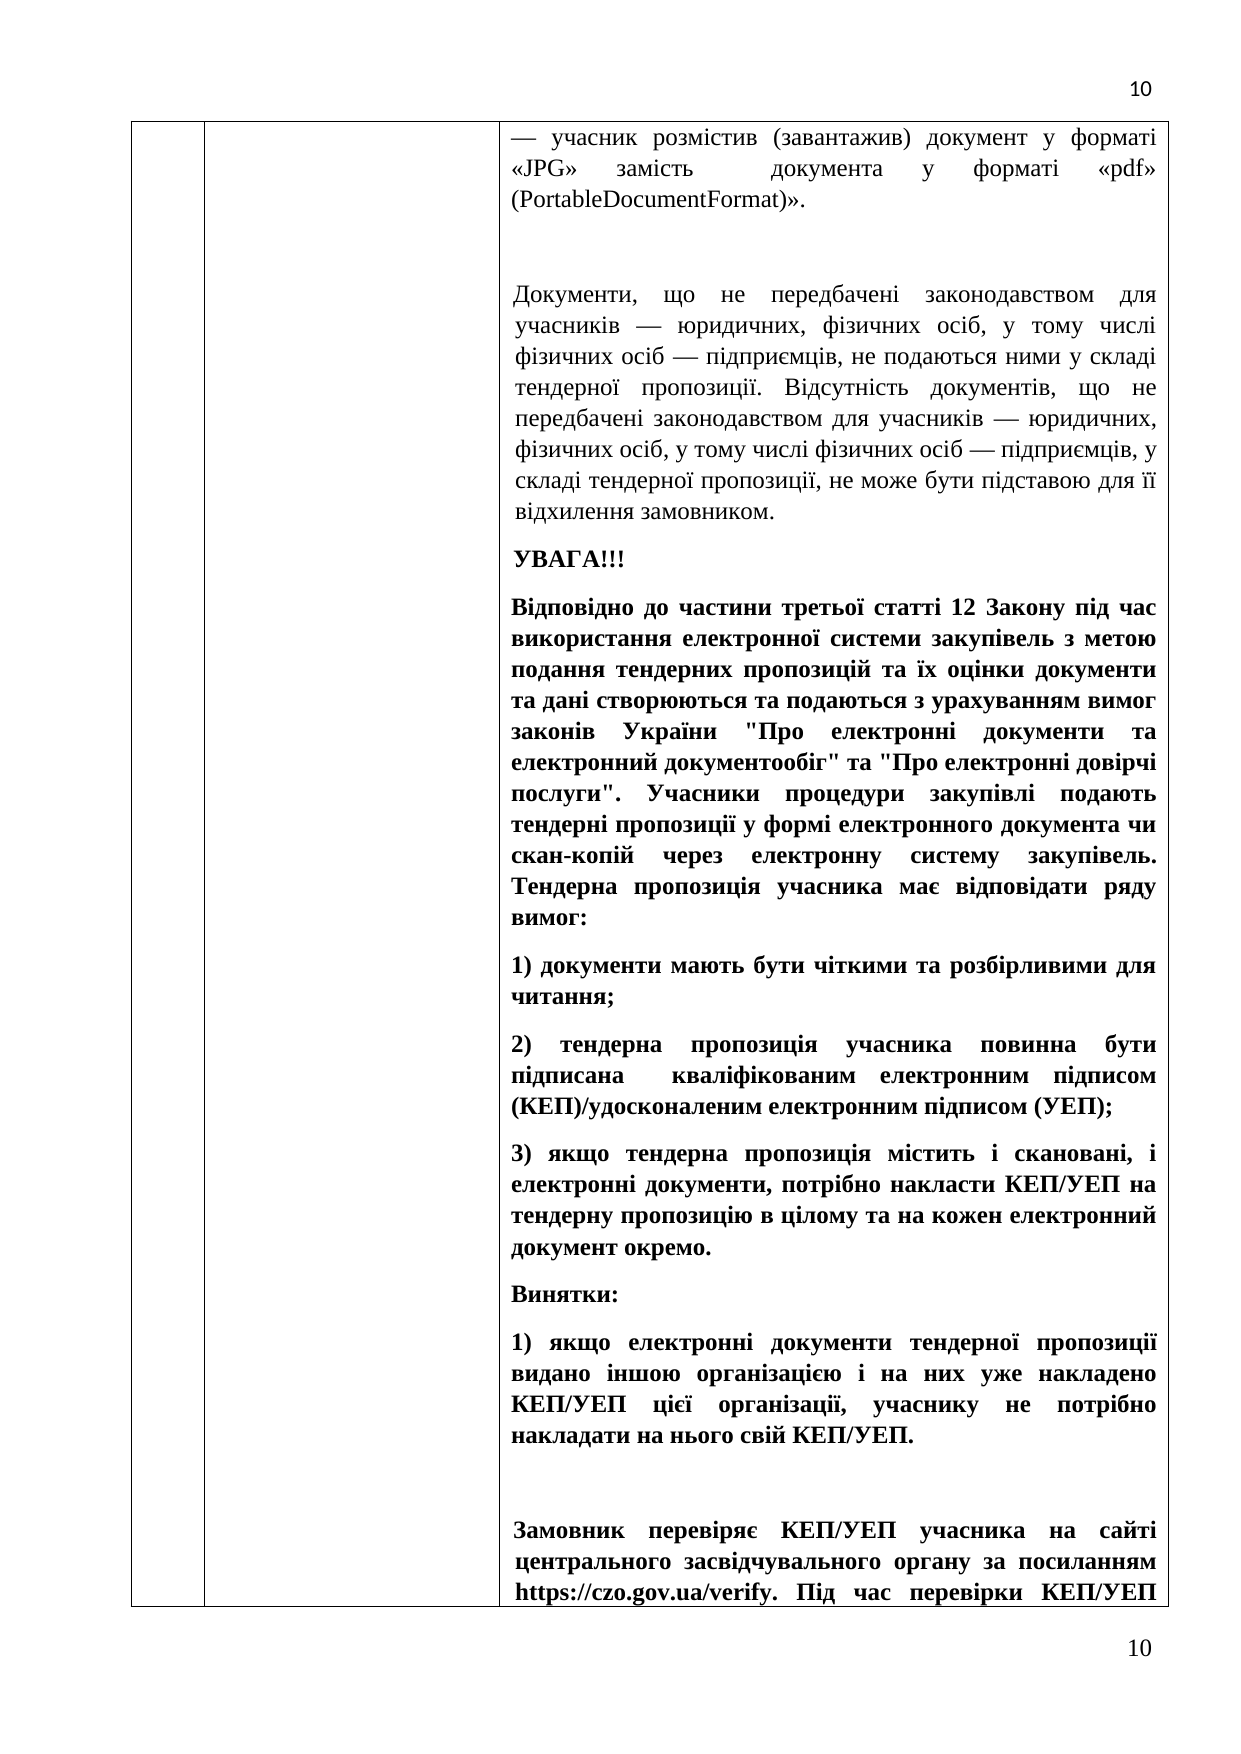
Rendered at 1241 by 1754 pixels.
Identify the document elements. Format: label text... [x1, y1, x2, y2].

table_cell 1 [132, 122, 204, 1606]
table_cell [500, 122, 1168, 1606]
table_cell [205, 122, 499, 1606]
